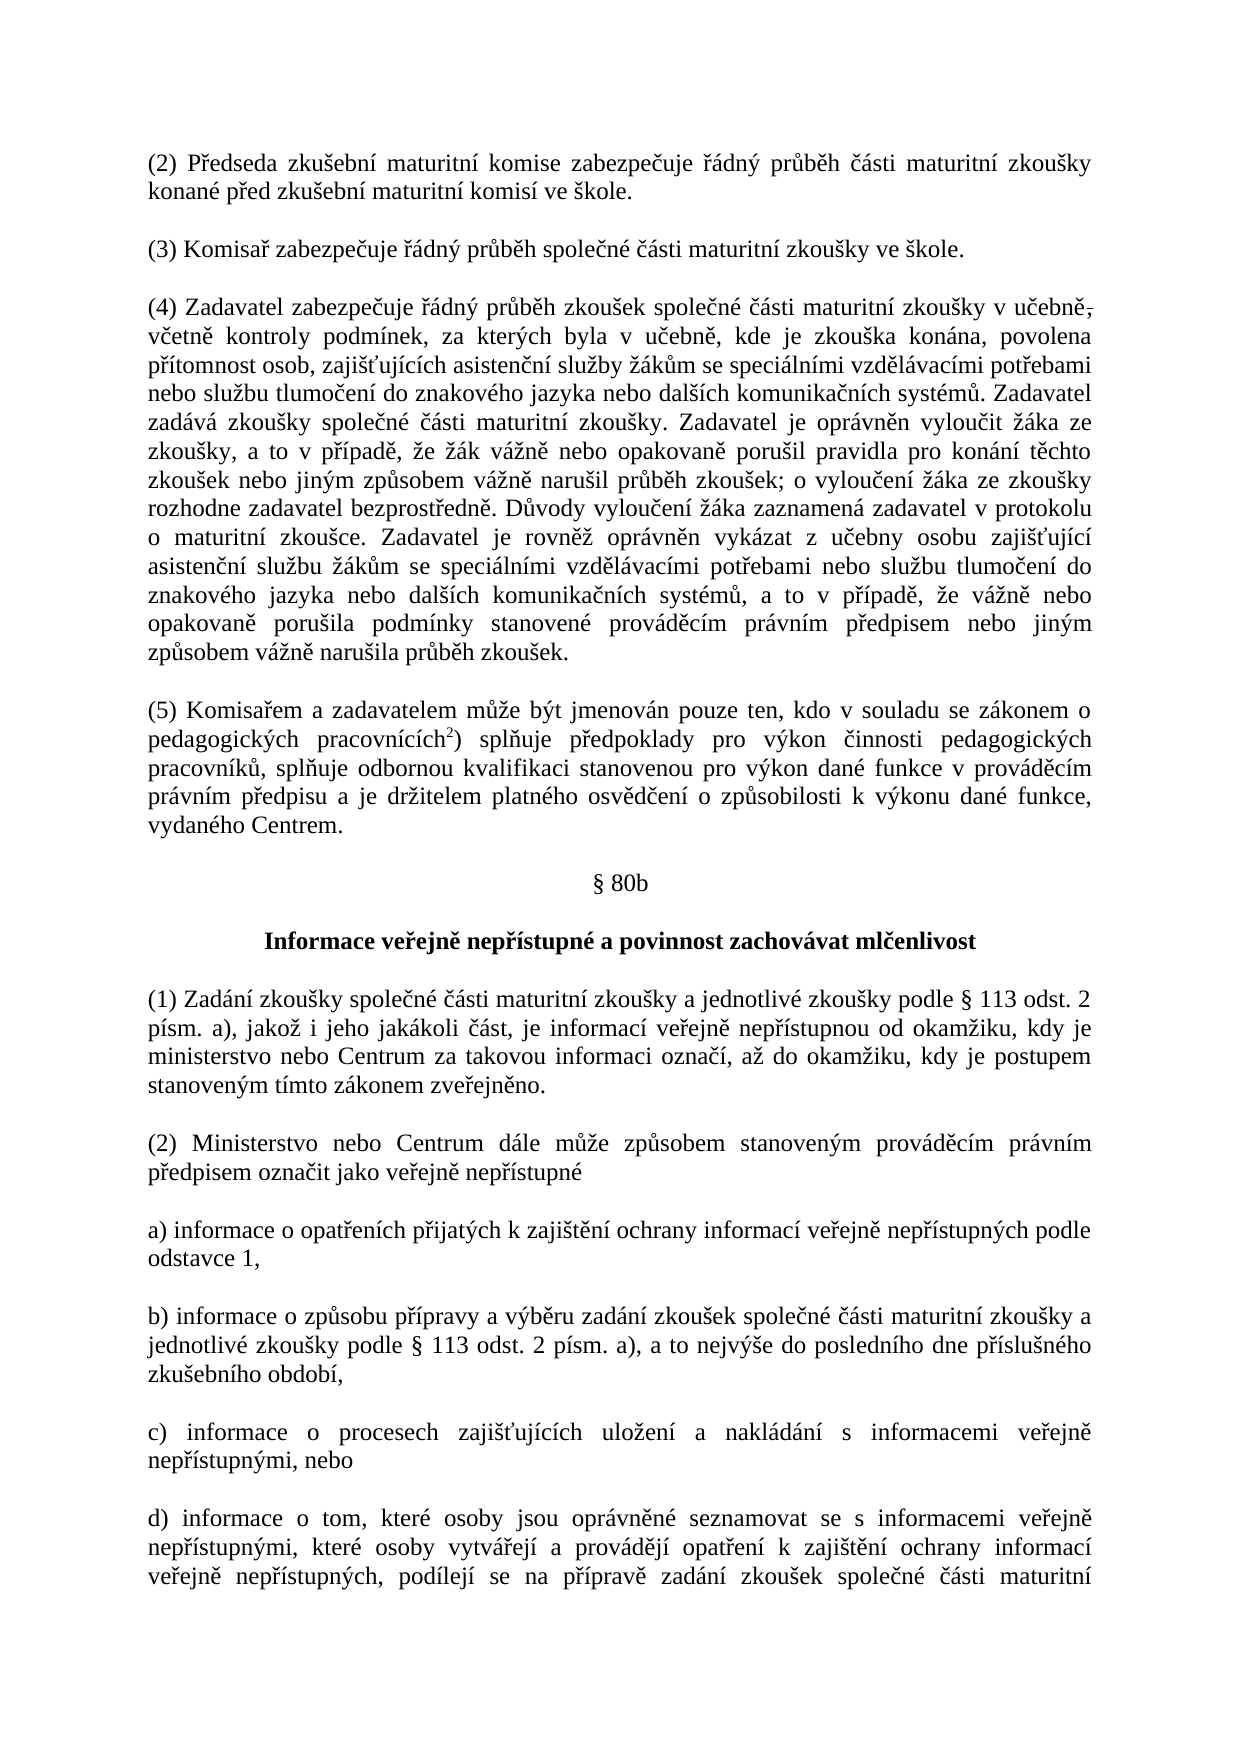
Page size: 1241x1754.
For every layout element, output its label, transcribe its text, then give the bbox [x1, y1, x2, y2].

text (2) Ministerstvo nebo Centrum dále může způsobem stanoveným prováděcím právním předpisem označit jako veřejně nepřístupné [148, 1128, 1093, 1186]
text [148, 1503, 1093, 1590]
text (3) Komisař zabezpečuje řádný průběh společné části maturitní zkoušky ve škole. [148, 234, 1093, 263]
text a) informace o opatřeních přijatých k zajištění ochrany informací veřejně nepřístupných podle odstavce 1, [148, 1215, 1093, 1272]
text (1) Zadání zkoušky společné části maturitní zkoušky a jednotlivé zkoušky podle § 113 odst. 2 písm. a), jakož i jeho jakákoli část, je informací veřejně nepřístupnou od okamžiku, kdy je ministerstvo nebo Centrum za takovou informaci označí, až do okamžiku, kdy je postupem stanoveným tímto zákonem zveřejněno. [148, 984, 1093, 1099]
text (2) Předseda zkušební maturitní komise zabezpečuje řádný průběh části maturitní zkoušky konané před zkušební maturitní komisí ve škole. [148, 148, 1093, 205]
text § 80b [148, 868, 1093, 897]
text b) informace o způsobu přípravy a výběru zadání zkoušek společné části maturitní zkoušky a jednotlivé zkoušky podle § 113 odst. 2 písm. a), a to nejvýše do posledního dne příslušného zkušebního období, [148, 1301, 1093, 1388]
text (4) Zadavatel zabezpečuje řádný průběh zkoušek společné části maturitní zkoušky v učebně, včetně kontroly podmínek, za kterých byla v učebně, kde je zkouška konána, povolena přítomnost osob, zajišťujících asistenční služby žákům se speciálními vzdělávacími potřebami nebo službu tlumočení do znakového jazyka nebo dalších komunikačních systémů. Zadavatel zadává zkoušky společné části maturitní zkoušky. Zadavatel je oprávněn vyloučit žáka ze zkoušky, a to v případě, že žák vážně nebo opakovaně porušil pravidla pro konání těchto zkoušek nebo jiným způsobem vážně narušil průběh zkoušek; o vyloučení žáka ze zkoušky rozhodne zadavatel bezprostředně. Důvody vyloučení žáka zaznamená zadavatel v protokolu o maturitní zkoušce. Zadavatel je rovněž oprávněn vykázat z učebny osobu zajišťující asistenční službu žákům se speciálními vzdělávacími potřebami nebo službu tlumočení do znakového jazyka nebo dalších komunikačních systémů, a to v případě, že vážně nebo opakovaně porušila podmínky stanovené prováděcím právním předpisem nebo jiným způsobem vážně narušila průběh zkoušek. [148, 292, 1093, 666]
text Informace veřejně nepřístupné a povinnost zachovávat mlčenlivost [148, 926, 1093, 955]
text c) informace o procesech zajišťujících uložení a nakládání s informacemi veřejně nepřístupnými, nebo [148, 1417, 1093, 1474]
text (5) Komisařem a zadavatelem může být jmenován pouze ten, kdo v souladu se zákonem o pedagogických pracovnících2) splňuje předpoklady pro výkon činnosti pedagogických pracovníků, splňuje odbornou kvalifikaci stanovenou pro výkon dané funkce v prováděcím právním předpisu a je držitelem platného osvědčení o způsobilosti k výkonu dané funkce, vydaného Centrem. [148, 695, 1093, 839]
